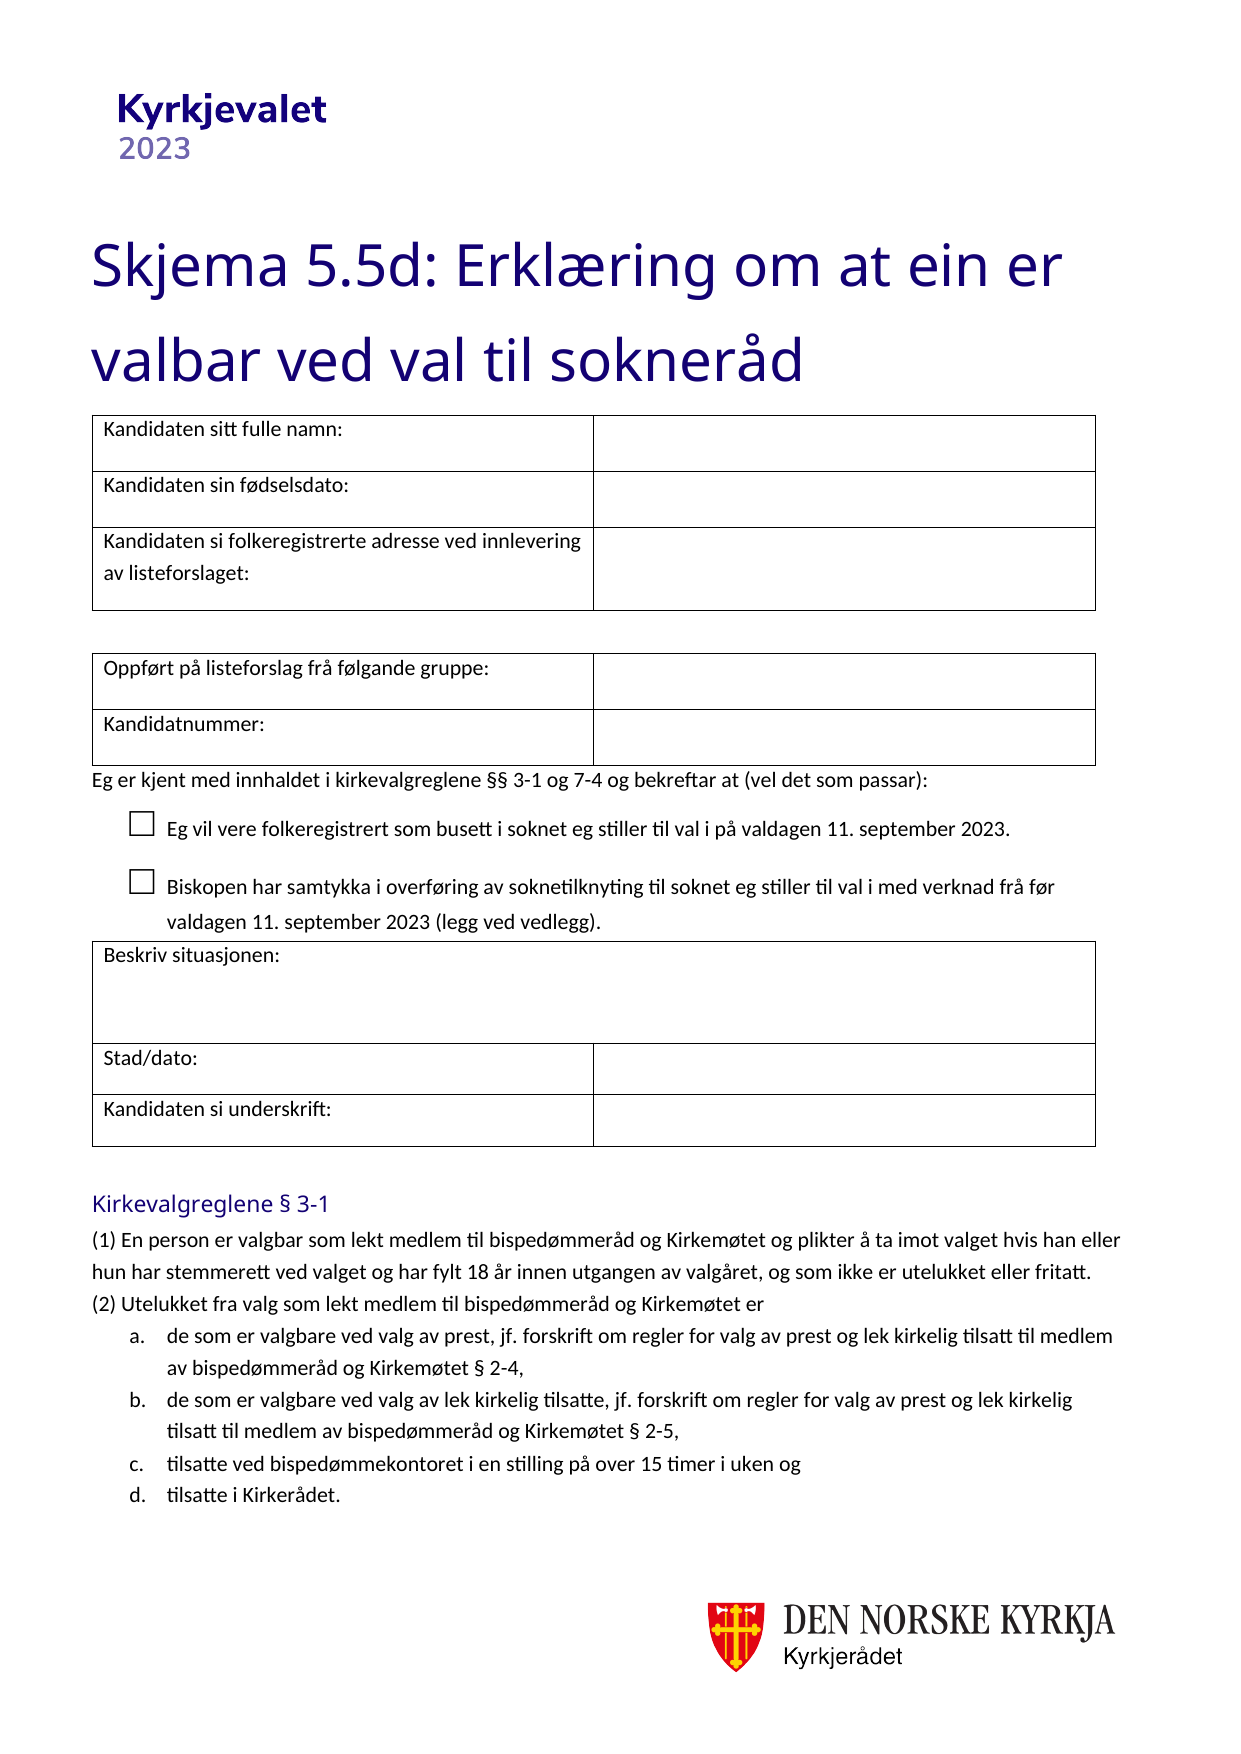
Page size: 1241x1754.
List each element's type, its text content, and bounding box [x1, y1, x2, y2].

table_header Oppført på listeforslag frå følgande gruppe: [93, 654, 593, 709]
list tilsatte i Kirkerådet. [129, 1482, 1122, 1508]
text (1) En person er valgbar som lekt medlem til bispedømmeråd og Kirkemøtet og plikter å ta imot valget hvis han eller hun har stemmerett ved valget og har fylt 18 år innen utgangen av valgåret, og som ikke er utelukket eller fritatt. [92, 1226, 1122, 1284]
picture [91, 75, 373, 174]
table_header [594, 416, 1095, 471]
subtitle Kirkevalgreglene § 3-1 [92, 1188, 1122, 1219]
text Eg er kjent med innhaldet i kirkevalgreglene §§ 3-1 og 7-4 og bekreftar at (vel det som passar): [92, 766, 1122, 792]
table_cell [594, 528, 1095, 610]
table_header [594, 654, 1095, 709]
table_header Kandidaten sitt fulle namn: [93, 416, 593, 471]
table_cell [594, 710, 1095, 765]
table_cell [594, 1095, 1095, 1146]
table_cell [594, 472, 1095, 527]
text Skjema 5.5d: Erklæring om at ein er valbar ved val til sokneråd [92, 224, 1122, 399]
table_cell Kandidatnummer: [93, 710, 593, 765]
picture [668, 1592, 1123, 1679]
list de som er valgbare ved valg av lek kirkelig tilsatte, jf. forskrift om regler for valg av prest og lek kirkelig tilsatt til medlem av bispedømmeråd og Kirkemøtet § 2-5, [129, 1386, 1122, 1444]
list de som er valgbare ved valg av prest, jf. forskrift om regler for valg av prest og lek kirkelig tilsatt til medlem av bispedømmeråd og Kirkemøtet § 2-4, [129, 1322, 1122, 1380]
list tilsatte ved bispedømmekontoret i en stilling på over 15 timer i uken og [129, 1450, 1122, 1476]
table_cell Stad/dato: [93, 1044, 593, 1094]
text (2) Utelukket fra valg som lekt medlem til bispedømmeråd og Kirkemøtet er [92, 1290, 1122, 1316]
table_cell Kandidaten sin fødselsdato: [93, 472, 593, 527]
table_cell Kandidaten si folkeregistrerte adresse ved innlevering av listeforslaget: [93, 528, 593, 610]
list Eg vil vere folkeregistrert som busett i soknet eg stiller til val i på valdagen 11. september 2023. [129, 798, 1122, 846]
list Biskopen har samtykka i overføring av soknetilknyting til soknet eg stiller til val i med verknad frå før valdagen 11. september 2023 (legg ved vedlegg). [129, 855, 1122, 935]
table_cell [594, 1044, 1095, 1094]
table_header Beskriv situasjonen: [93, 942, 1095, 1043]
table_cell Kandidaten si underskrift: [93, 1095, 593, 1146]
